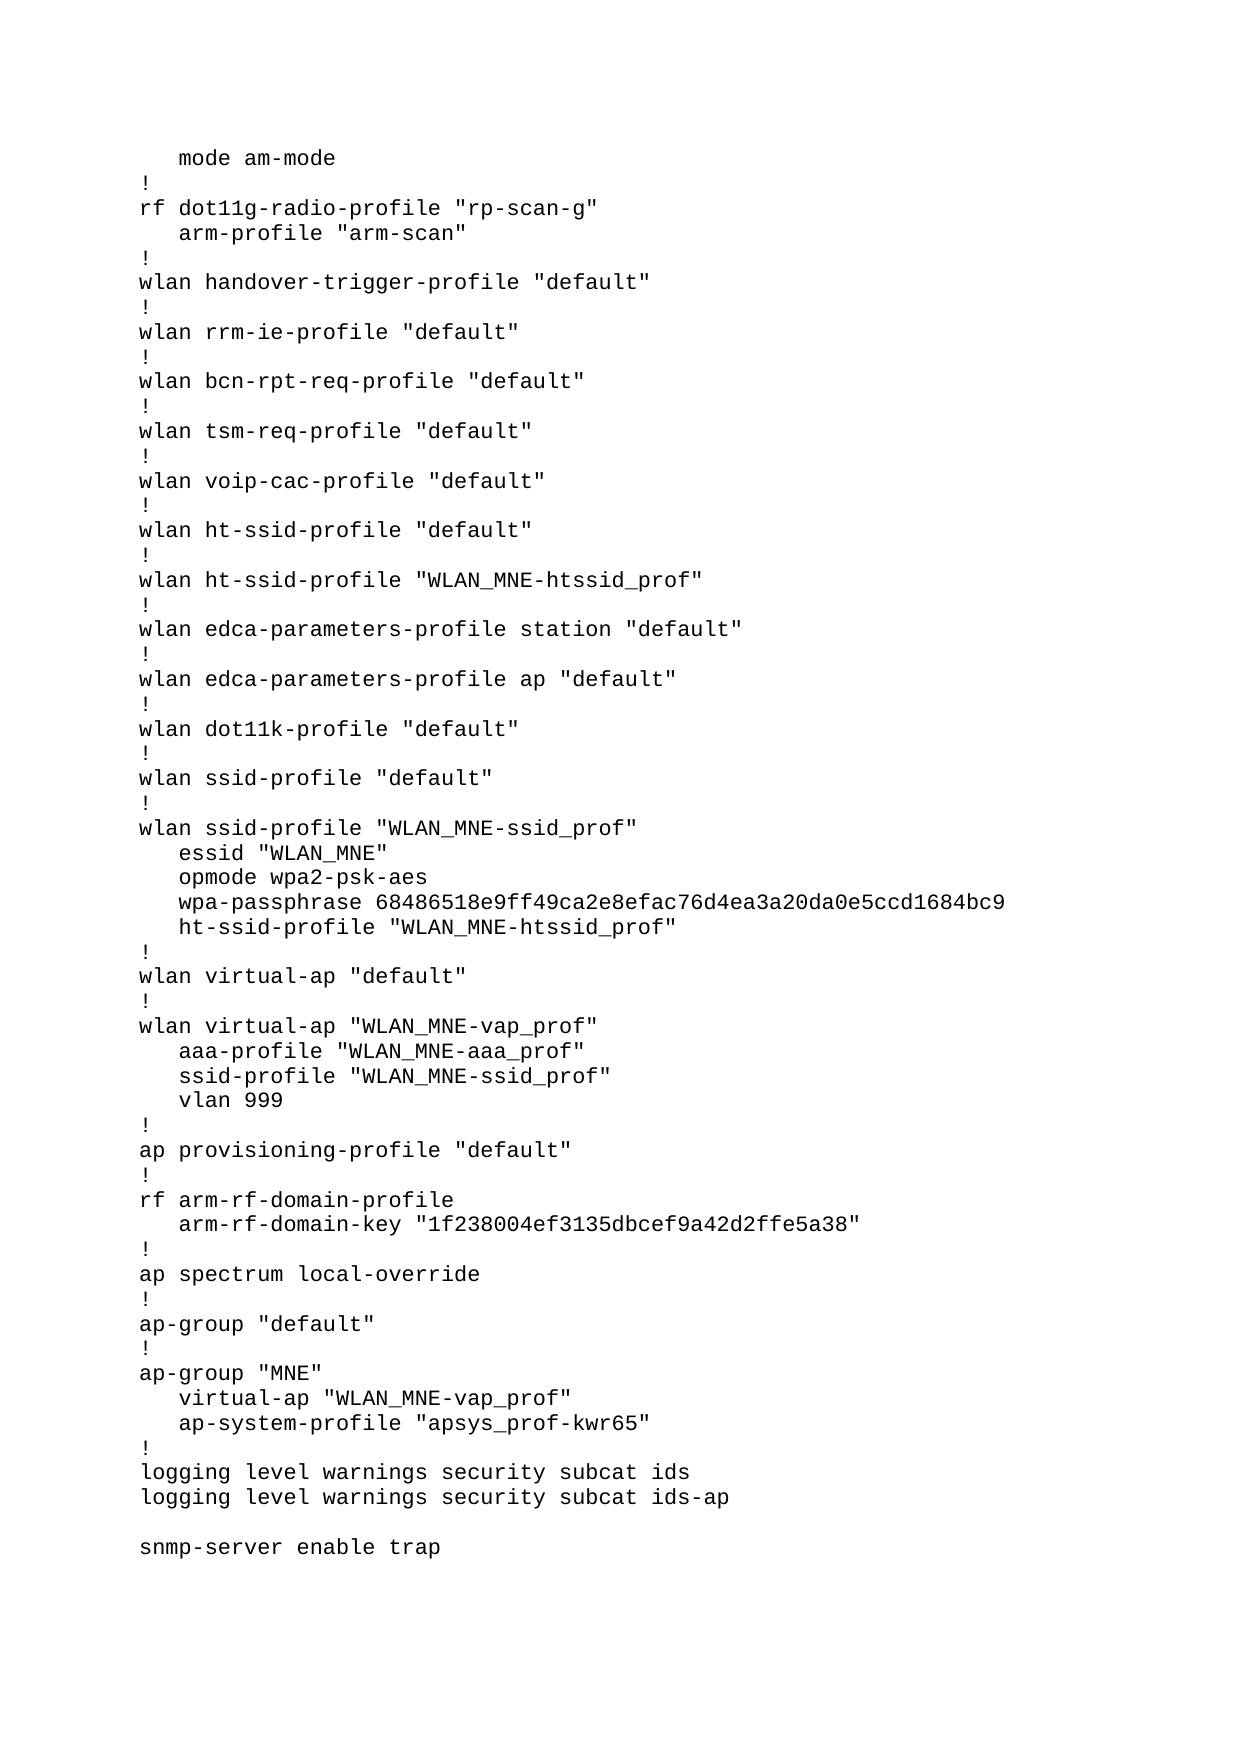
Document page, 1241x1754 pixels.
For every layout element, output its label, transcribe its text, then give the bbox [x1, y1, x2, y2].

text ! [139, 1164, 1101, 1189]
text ap spectrum local-override [139, 1263, 1101, 1288]
text ! [139, 643, 1101, 668]
text ! [139, 172, 1101, 197]
text ! [139, 1238, 1101, 1263]
text wlan handover-trigger-profile "default" [139, 272, 1101, 296]
text wlan ssid-profile "WLAN_MNE-ssid_prof" [139, 817, 1101, 842]
text ap-system-profile "apsys_prof-kwr65" [139, 1412, 1101, 1437]
text aaa-profile "WLAN_MNE-aaa_prof" [139, 1040, 1101, 1065]
text snmp-server enable trap [139, 1536, 1101, 1561]
text ! [139, 991, 1101, 1015]
text ! [139, 445, 1101, 470]
text arm-profile "arm-scan" [139, 222, 1101, 247]
text wlan ht-ssid-profile "WLAN_MNE-htssid_prof" [139, 569, 1101, 594]
text wlan dot11k-profile "default" [139, 718, 1101, 743]
text ap-group "default" [139, 1313, 1101, 1338]
text ! [139, 1288, 1101, 1313]
text wlan ssid-profile "default" [139, 767, 1101, 792]
text wlan voip-cac-profile "default" [139, 470, 1101, 495]
text logging level warnings security subcat ids-ap [139, 1486, 1101, 1511]
text ! [139, 346, 1101, 371]
text ! [139, 1338, 1101, 1362]
text ! [139, 941, 1101, 966]
text mode am-mode [139, 148, 1101, 172]
text vlan 999 [139, 1090, 1101, 1114]
text ! [139, 247, 1101, 272]
text wlan virtual-ap "default" [139, 966, 1101, 991]
text logging level warnings security subcat ids [139, 1462, 1101, 1486]
text ht-ssid-profile "WLAN_MNE-htssid_prof" [139, 916, 1101, 941]
text wlan ht-ssid-profile "default" [139, 519, 1101, 544]
text essid "WLAN_MNE" [139, 842, 1101, 867]
text wlan tsm-req-profile "default" [139, 420, 1101, 445]
text ! [139, 544, 1101, 569]
text ! [139, 594, 1101, 619]
text ! [139, 296, 1101, 321]
text opmode wpa2-psk-aes [139, 867, 1101, 891]
text rf arm-rf-domain-profile [139, 1189, 1101, 1214]
text virtual-ap "WLAN_MNE-vap_prof" [139, 1387, 1101, 1412]
text ! [139, 396, 1101, 420]
text ! [139, 495, 1101, 519]
text ! [139, 743, 1101, 767]
text wlan virtual-ap "WLAN_MNE-vap_prof" [139, 1015, 1101, 1040]
text wlan edca-parameters-profile ap "default" [139, 668, 1101, 693]
text ap provisioning-profile "default" [139, 1139, 1101, 1164]
text ! [139, 1114, 1101, 1139]
text ! [139, 693, 1101, 718]
text wpa-passphrase 68486518e9ff49ca2e8efac76d4ea3a20da0e5ccd1684bc9 [139, 891, 1101, 916]
text ssid-profile "WLAN_MNE-ssid_prof" [139, 1065, 1101, 1090]
text rf dot11g-radio-profile "rp-scan-g" [139, 197, 1101, 222]
text wlan edca-parameters-profile station "default" [139, 619, 1101, 643]
text wlan rrm-ie-profile "default" [139, 321, 1101, 346]
text wlan bcn-rpt-req-profile "default" [139, 371, 1101, 396]
text ap-group "MNE" [139, 1362, 1101, 1387]
text ! [139, 792, 1101, 817]
text ! [139, 1437, 1101, 1462]
text arm-rf-domain-key "1f238004ef3135dbcef9a42d2ffe5a38" [139, 1214, 1101, 1238]
